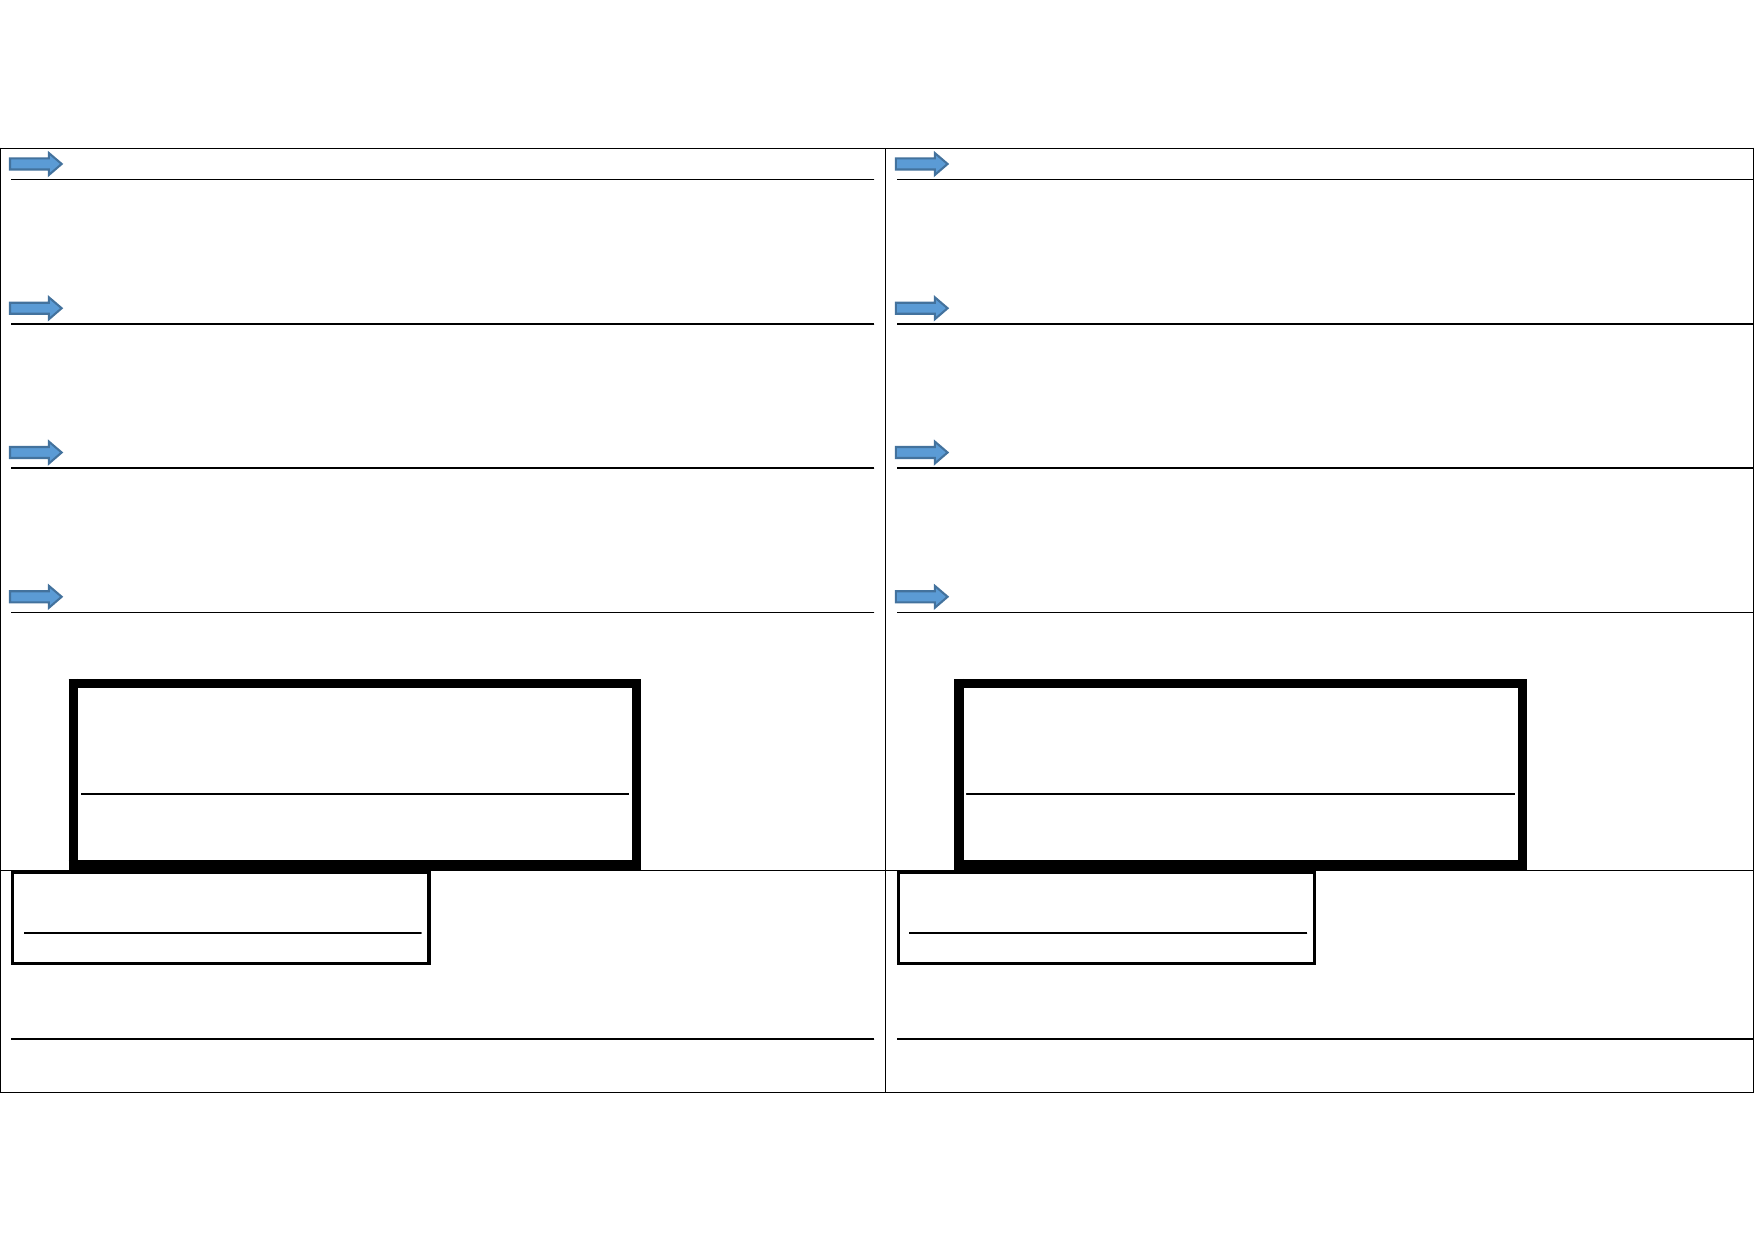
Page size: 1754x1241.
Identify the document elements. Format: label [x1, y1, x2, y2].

table_cell [886, 149, 1753, 870]
table_cell [1, 871, 885, 1092]
table_cell [886, 871, 1753, 1092]
table_cell [1, 149, 885, 870]
